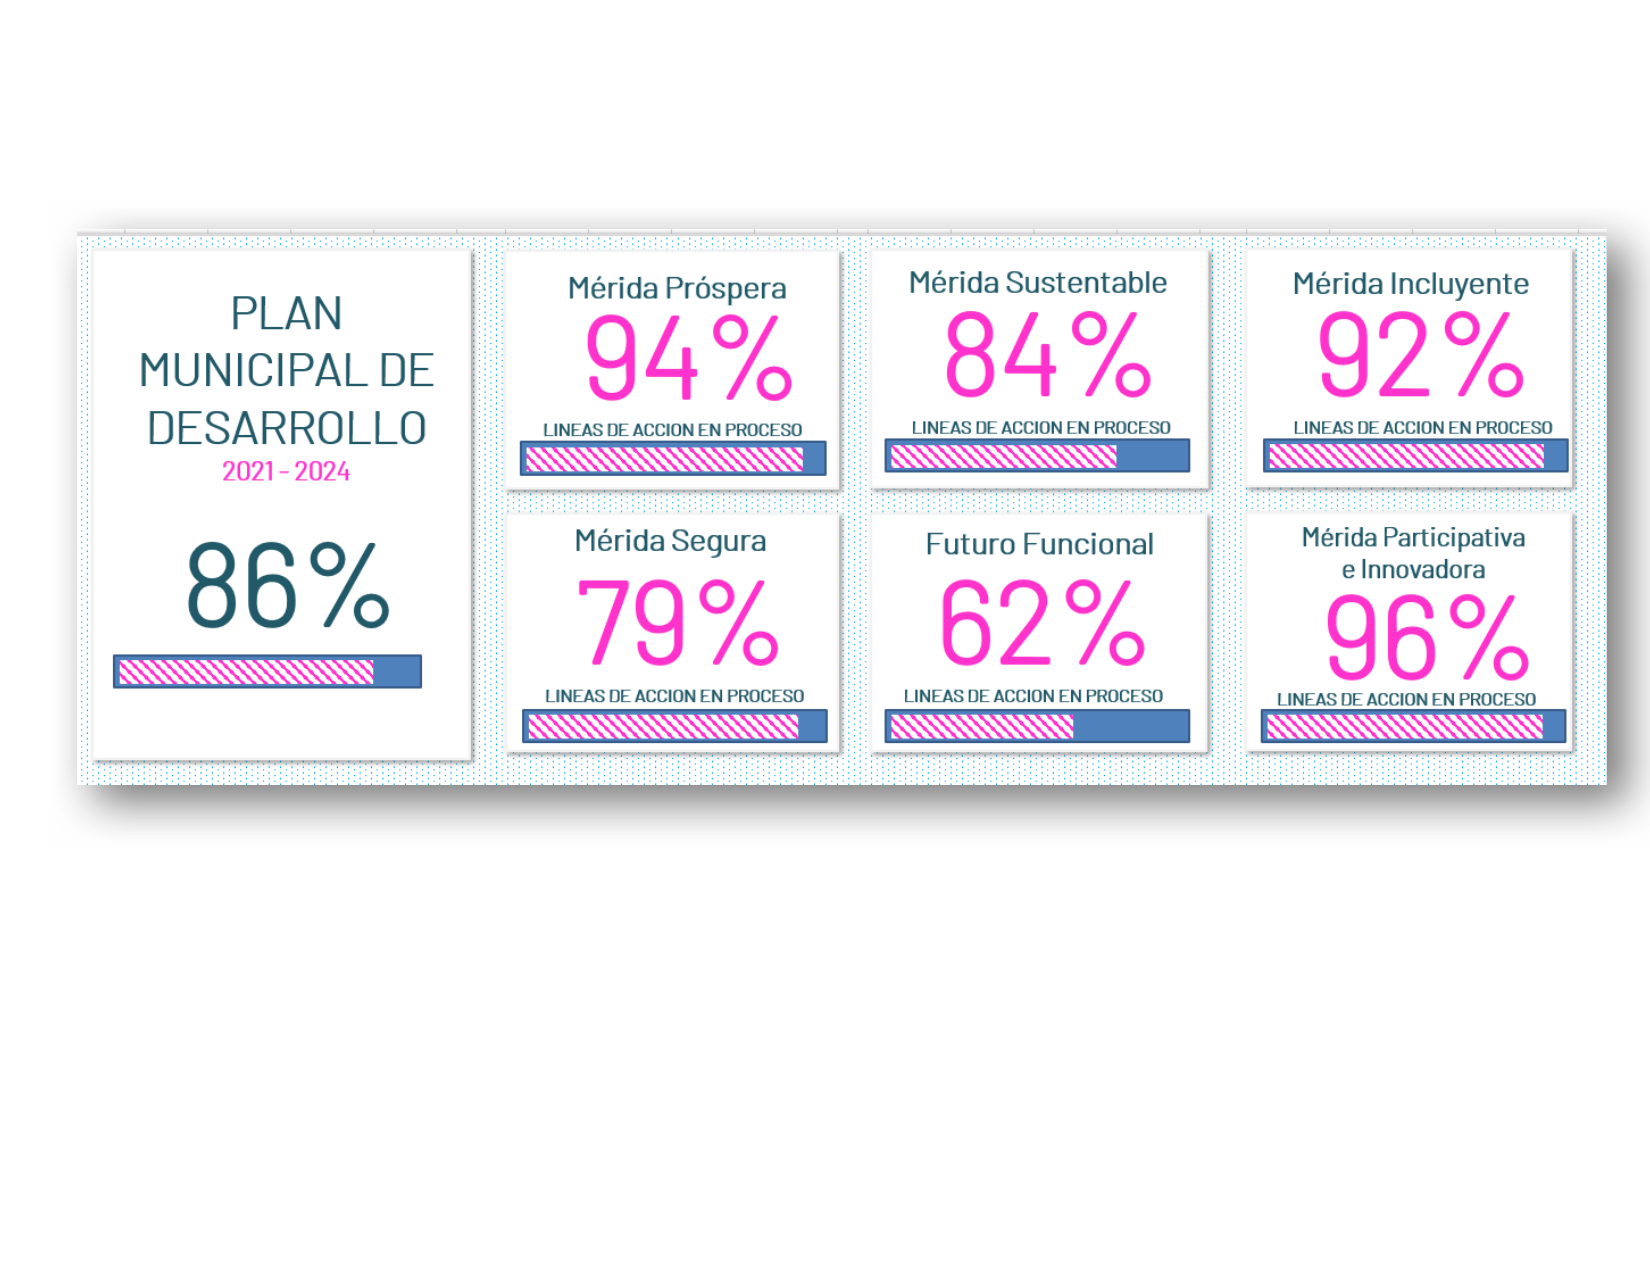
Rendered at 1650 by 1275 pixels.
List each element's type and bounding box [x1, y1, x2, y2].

picture [77, 229, 1607, 785]
